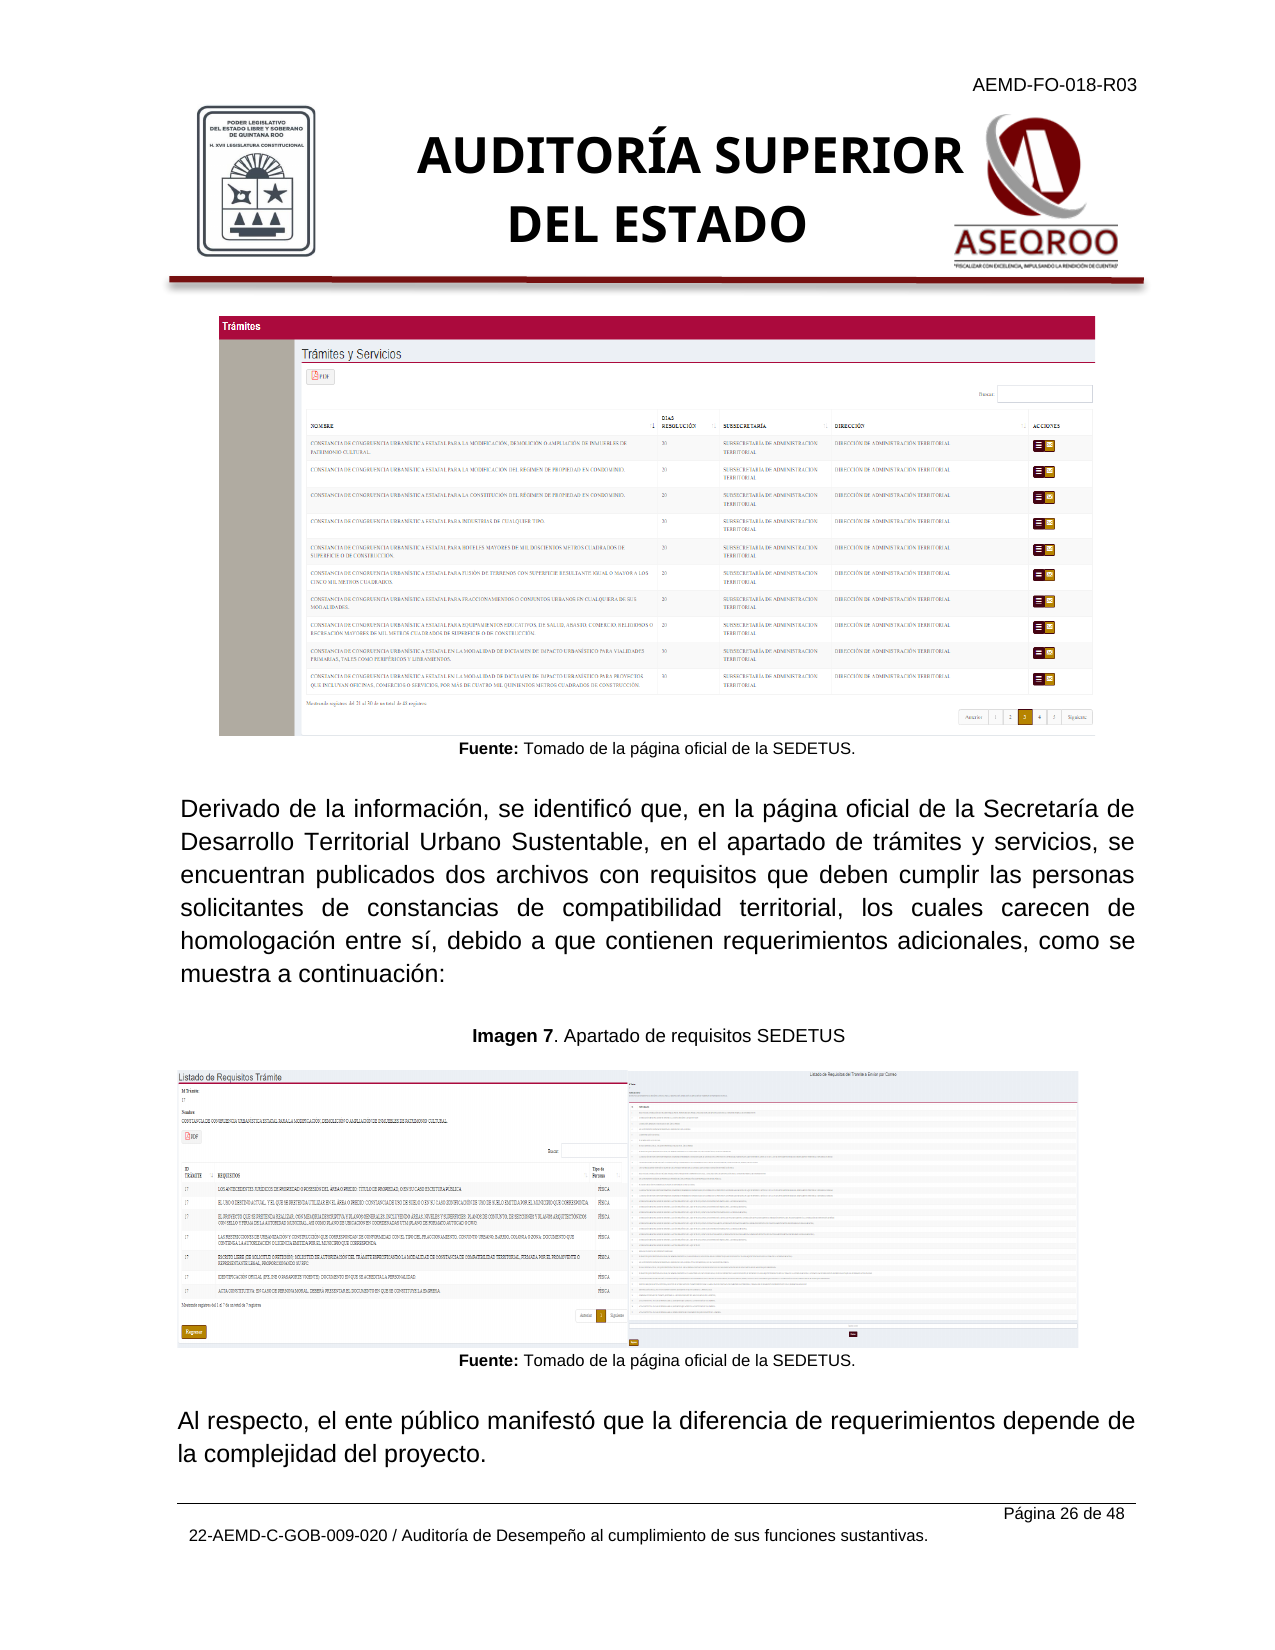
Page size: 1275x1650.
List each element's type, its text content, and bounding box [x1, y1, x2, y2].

text Derivado de la información, se identificó que, en la página oficial de la Secretaría de Desarrollo Territorial Urbano Sustentable, en el apartado de trámites y servicios, se encuentran publicados dos archivos con requisitos que deben cumplir las personas solicitantes de constancias de compatibilidad territorial, los cuales carecen de homologación entre sí, debido a que contienen requerimientos adicionales, como se muestra a continuación: [180, 794, 1137, 988]
picture [219, 316, 1096, 736]
text Fuente: Tomado de la página oficial de la SEDETUS. [177, 739, 1137, 758]
picture [196, 104, 316, 257]
picture [177, 1070, 1079, 1348]
text Fuente: Tomado de la página oficial de la SEDETUS. [177, 1351, 1137, 1370]
text Imagen 7. Apartado de requisitos SEDETUS [180, 1025, 1137, 1047]
text Al respecto, el ente público manifestó que la diferencia de requerimientos depende de la complejidad del proyecto. [177, 1406, 1137, 1468]
picture [954, 114, 1118, 269]
